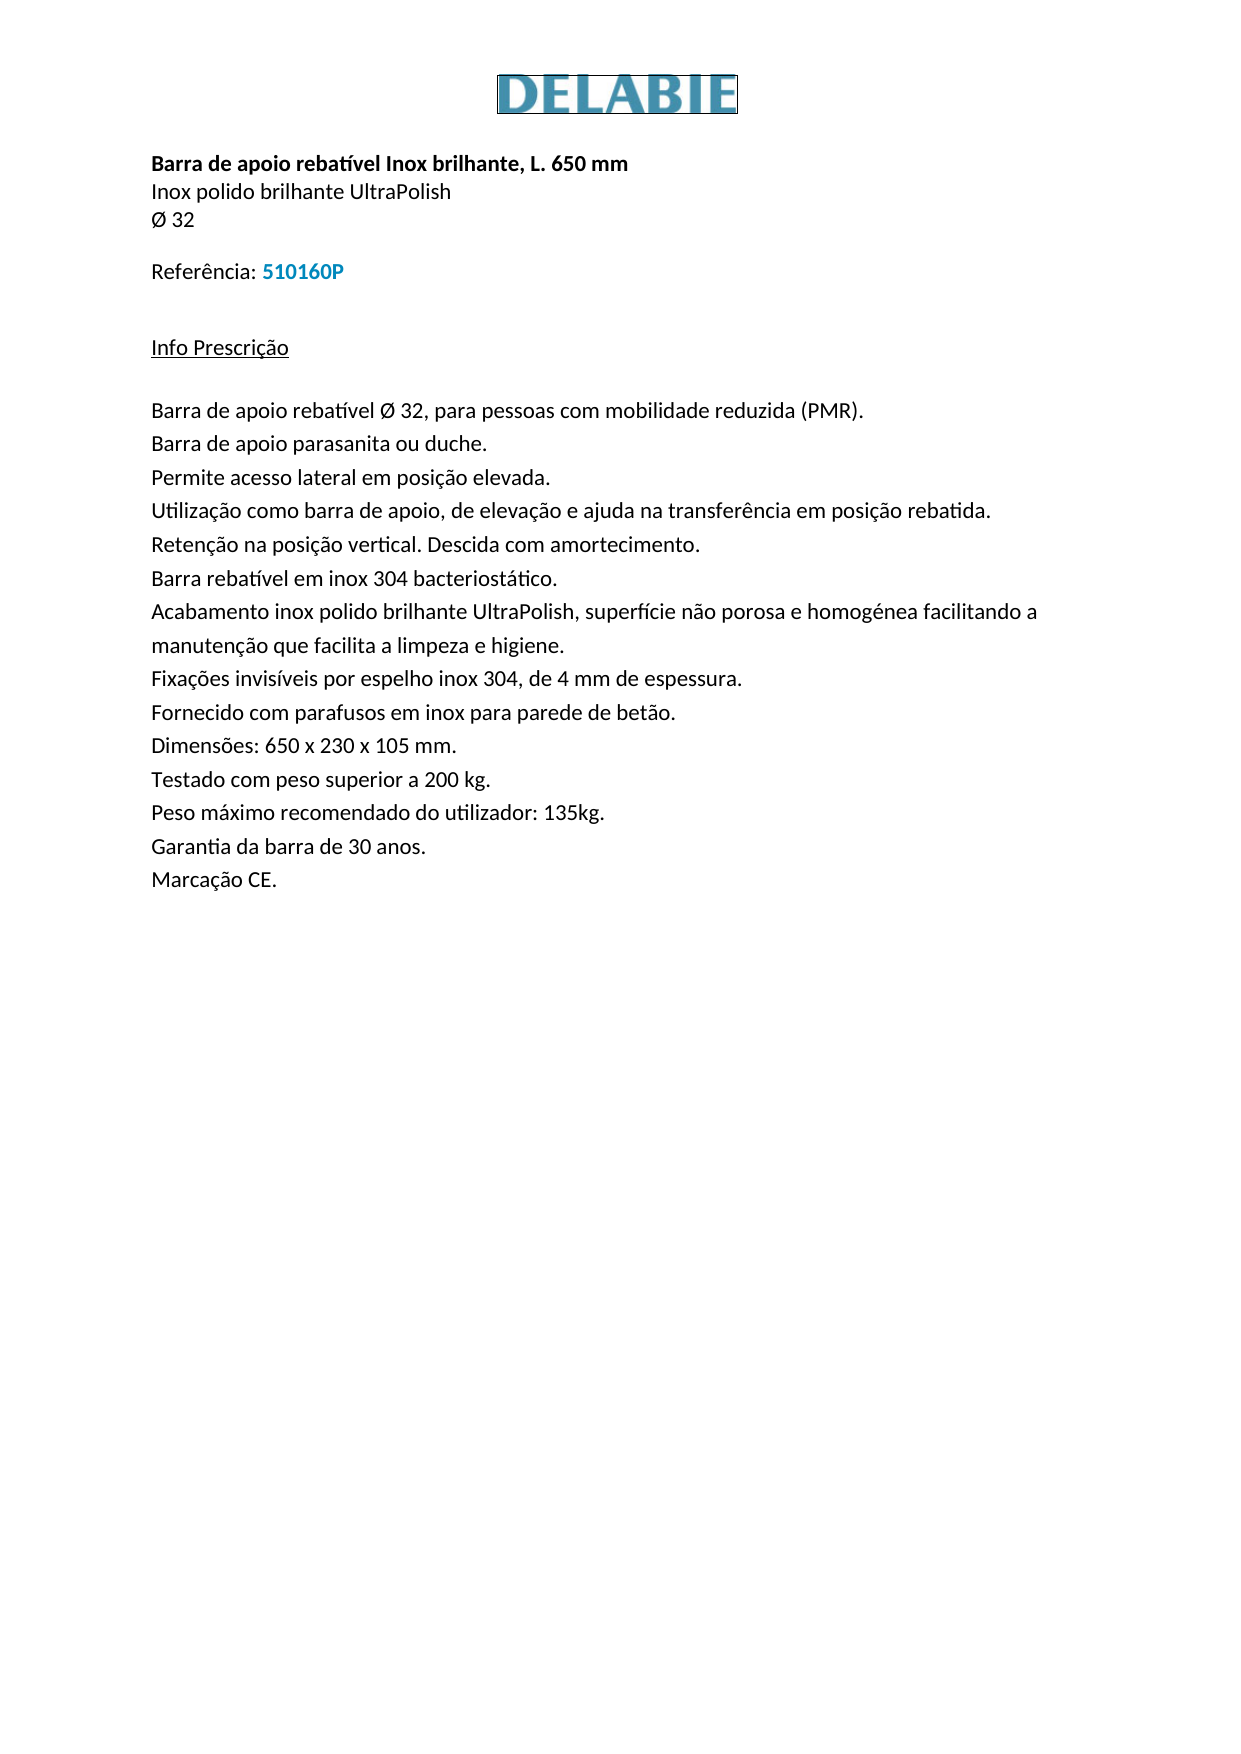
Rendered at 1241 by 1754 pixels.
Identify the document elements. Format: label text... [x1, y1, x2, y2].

text Acabamento inox polido brilhante UltraPolish, superfície não porosa e homogénea facilitando a manutenção que facilita a limpeza e higiene. [151, 597, 1084, 659]
text Peso máximo recomendado do utilizador: 135kg. [151, 798, 1084, 827]
text Permite acesso lateral em posição elevada. [151, 463, 1084, 491]
text Testado com peso superior a 200 kg. [151, 765, 1084, 793]
text Barra de apoio parasanita ou duche. [151, 429, 1084, 458]
text Marcação CE. [151, 866, 1084, 894]
text Barra rebatível em inox 304 bacteriostático. [151, 564, 1084, 592]
text Utilização como barra de apoio, de elevação e ajuda na transferência em posição rebatida. [151, 497, 1084, 525]
text Fixações invisíveis por espelho inox 304, de 4 mm de espessura. [151, 664, 1084, 692]
text Barra de apoio rebatível Inox brilhante, L. 650 mm [151, 149, 1084, 177]
text Retenção na posição vertical. Descida com amortecimento. [151, 530, 1084, 558]
picture [498, 76, 737, 113]
text Inox polido brilhante UltraPolish [151, 177, 1084, 205]
text Ø 32 [151, 205, 1084, 233]
text Barra de apoio rebatível Ø 32, para pessoas com mobilidade reduzida (PMR). [151, 396, 1084, 424]
text Garantia da barra de 30 anos. [151, 832, 1084, 860]
text Info Prescrição [151, 333, 1084, 361]
text Fornecido com parafusos em inox para parede de betão. [151, 698, 1084, 726]
text Referência: 510160P [151, 257, 1084, 285]
text Dimensões: 650 x 230 x 105 mm. [151, 731, 1084, 759]
